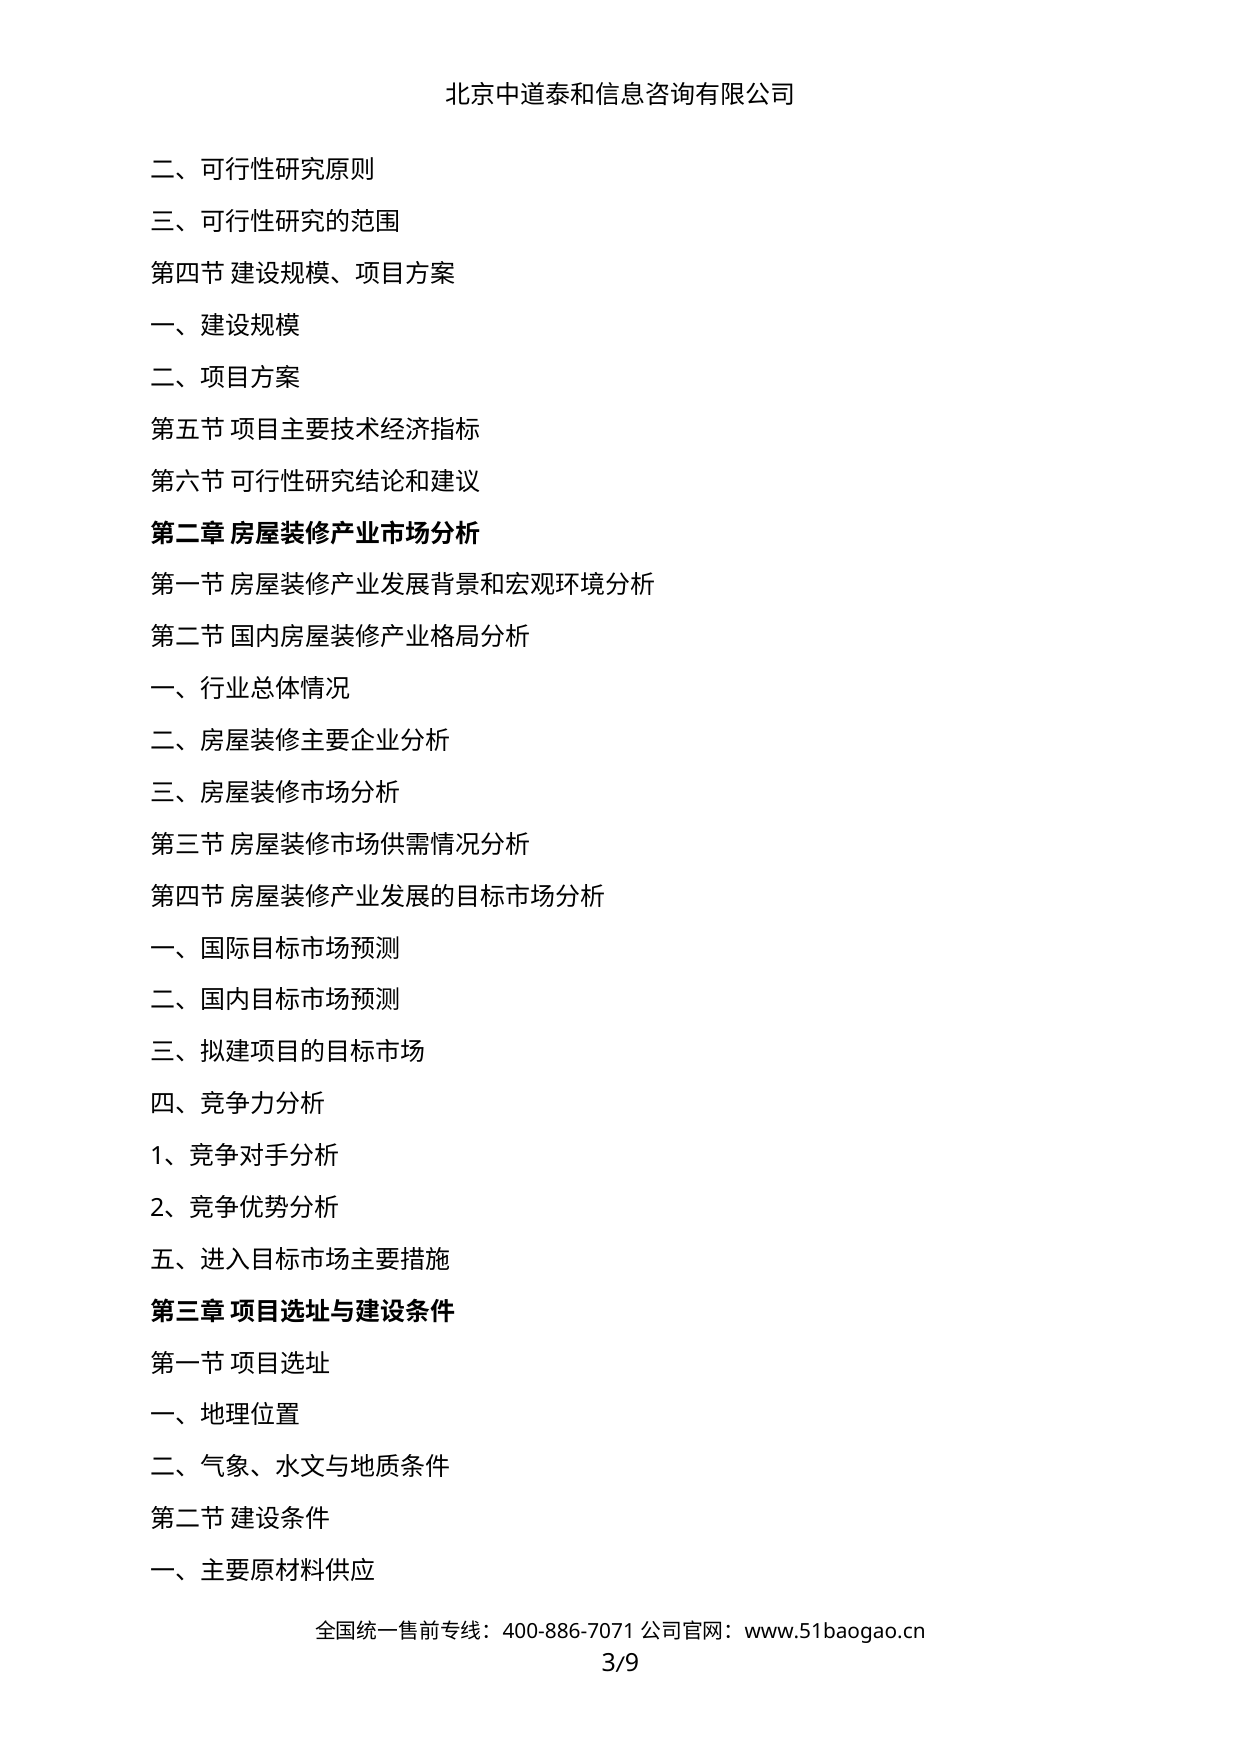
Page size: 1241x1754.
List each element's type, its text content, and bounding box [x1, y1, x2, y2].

text 三、可行性研究的范围 [150, 202, 1090, 238]
text 三、拟建项目的目标市场 [150, 1032, 1090, 1068]
text 一、建设规模 [150, 306, 1090, 342]
text 五、进入目标市场主要措施 [150, 1239, 1090, 1276]
text 三、房屋装修市场分析 [150, 772, 1090, 809]
text 第二节 建设条件 [150, 1499, 1090, 1535]
text 第一节 房屋装修产业发展背景和宏观环境分析 [150, 565, 1090, 601]
text 四、竞争力分析 [150, 1084, 1090, 1120]
text 2、竞争优势分析 [150, 1187, 1090, 1224]
text 一、国际目标市场预测 [150, 928, 1090, 964]
text 第五节 项目主要技术经济指标 [150, 409, 1090, 446]
text 第四节 建设规模、项目方案 [150, 254, 1090, 290]
text 一、主要原材料供应 [150, 1551, 1090, 1587]
text 一、地理位置 [150, 1395, 1090, 1431]
text 二、可行性研究原则 [150, 150, 1090, 186]
text 二、项目方案 [150, 357, 1090, 394]
text 第二章 房屋装修产业市场分析 [150, 513, 1090, 549]
text 一、行业总体情况 [150, 669, 1090, 705]
text 第三节 房屋装修市场供需情况分析 [150, 824, 1090, 861]
text 第三章 项目选址与建设条件 [150, 1291, 1090, 1327]
text 二、房屋装修主要企业分析 [150, 721, 1090, 757]
text 第二节 国内房屋装修产业格局分析 [150, 617, 1090, 653]
text 第四节 房屋装修产业发展的目标市场分析 [150, 876, 1090, 912]
text 二、气象、水文与地质条件 [150, 1447, 1090, 1483]
text 二、国内目标市场预测 [150, 980, 1090, 1016]
text 1、竞争对手分析 [150, 1136, 1090, 1172]
text 第六节 可行性研究结论和建议 [150, 461, 1090, 497]
text 第一节 项目选址 [150, 1343, 1090, 1379]
